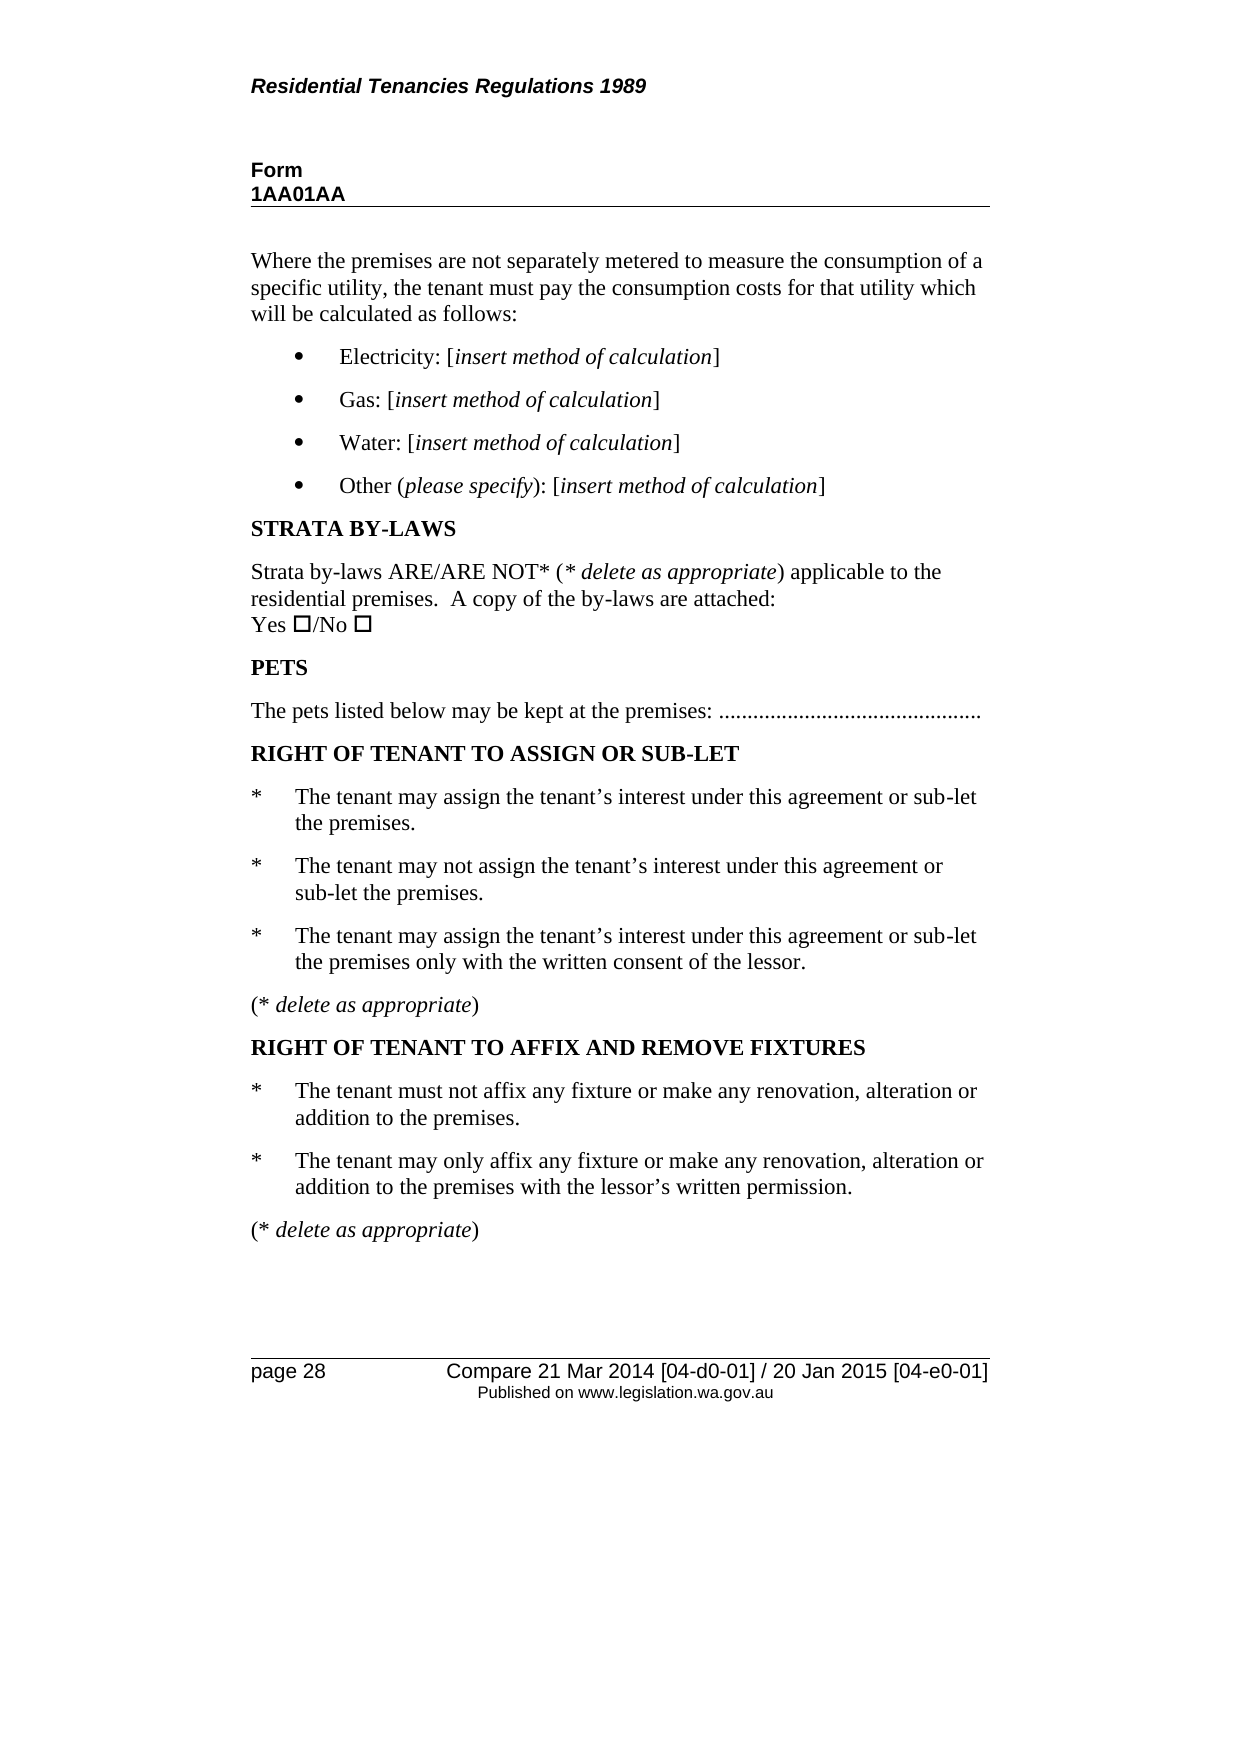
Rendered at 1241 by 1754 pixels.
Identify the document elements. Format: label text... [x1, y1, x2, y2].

text Right of tenant to affix and remove fixtures [251, 1034, 990, 1061]
text Pets [251, 654, 990, 680]
text Right of tenant to assign or sub-let [251, 740, 990, 766]
text * The tenant may assign the tenant’s interest under this agreement or sub-let the premises. [251, 783, 990, 836]
text Where the premises are not separately metered to measure the consumption of a specific utility, the tenant must pay the consumption costs for that utility which will be calculated as follows: [251, 247, 990, 327]
list Water: [insert method of calculation] [295, 429, 990, 456]
text The pets listed below may be kept at the premises: .............................................. [251, 697, 990, 723]
text (* delete as appropriate) [251, 991, 990, 1018]
text * The tenant may only affix any fixture or make any renovation, alteration or addition to the premises with the lessor’s written permission. [251, 1147, 990, 1199]
text Strata by-laws ARE/ARE NOT* (* delete as appropriate) applicable to the residential premises. A copy of the by-laws are attached: Yes /No [251, 558, 990, 637]
list Electricity: [insert method of calculation] [295, 343, 990, 369]
text * The tenant must not affix any fixture or make any renovation, alteration or addition to the premises. [251, 1077, 990, 1130]
list Gas: [insert method of calculation] [295, 386, 990, 413]
text (* delete as appropriate) [251, 1216, 990, 1242]
text * The tenant may assign the tenant’s interest under this agreement or sub-let the premises only with the written consent of the lessor. [251, 922, 990, 974]
list Other (please specify): [insert method of calculation] [295, 472, 990, 499]
text Strata by-laws [251, 515, 990, 542]
text * The tenant may not assign the tenant’s interest under this agreement or sub-let the premises. [251, 852, 990, 905]
